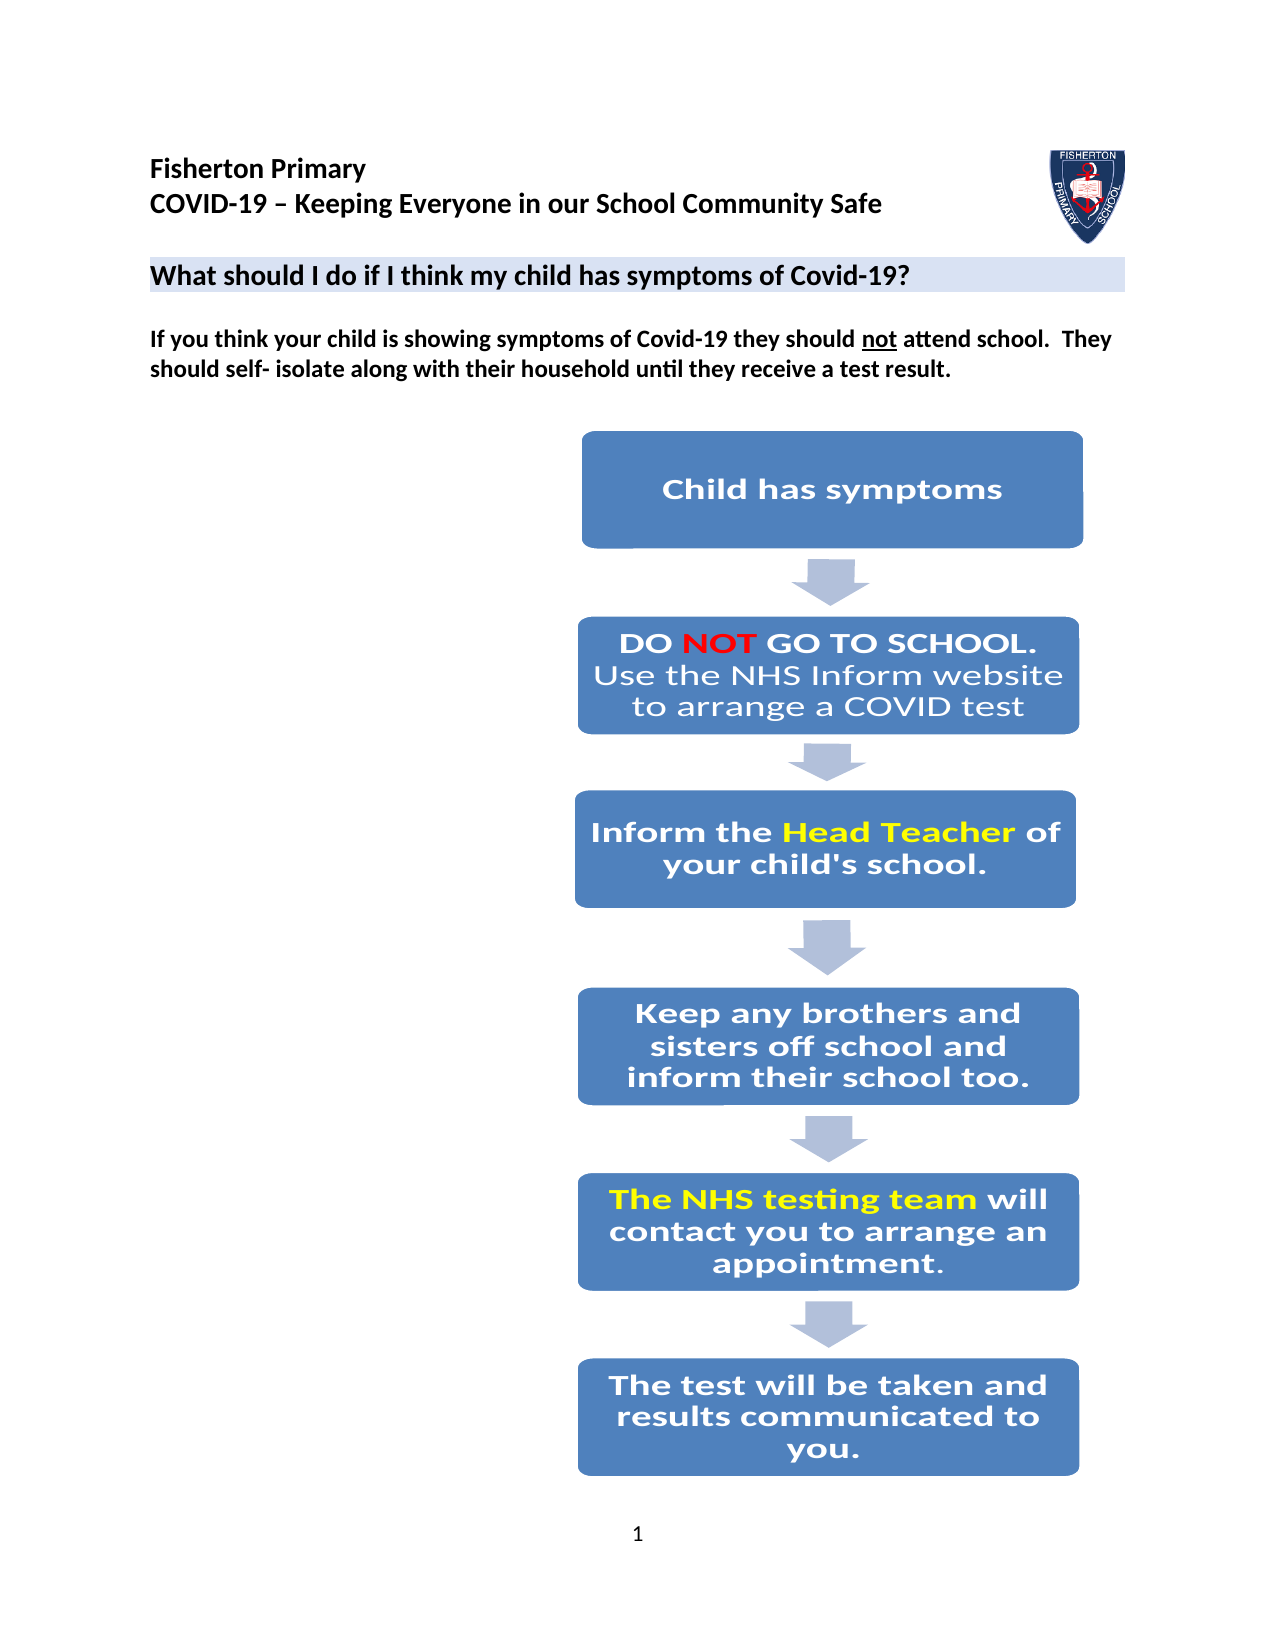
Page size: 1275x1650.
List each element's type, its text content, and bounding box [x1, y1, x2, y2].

text COVID-19 – Keeping Everyone in our School Community Safe [150, 186, 1125, 221]
text What should I do if I think my child has symptoms of Covid-19? [150, 257, 1125, 292]
text Fisherton Primary [150, 150, 1125, 186]
picture [1049, 221, 1125, 244]
text If you think your child is showing symptoms of Covid-19 they should not attend school. They should self- isolate along with their household until they receive a test result. [150, 323, 1125, 384]
